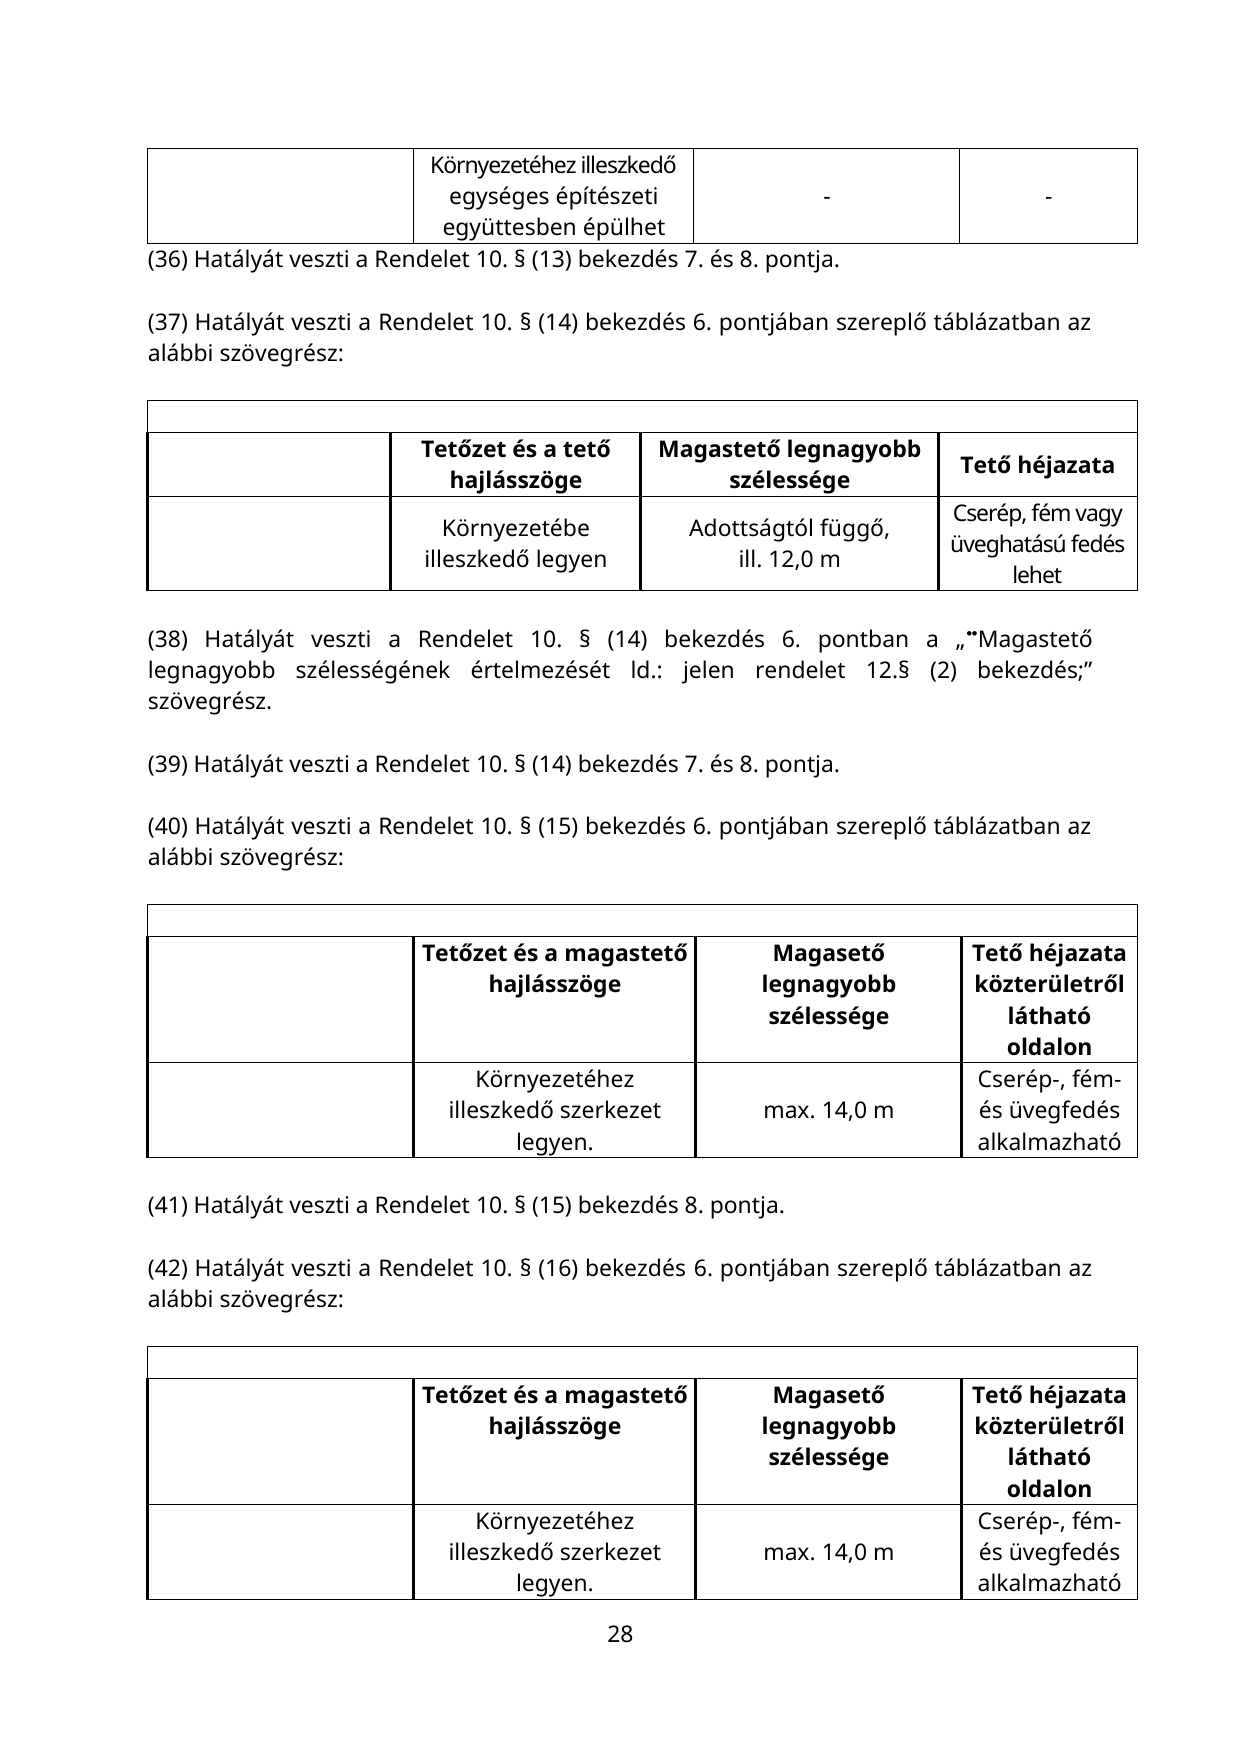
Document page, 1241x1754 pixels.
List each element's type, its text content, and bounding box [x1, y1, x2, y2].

table_cell [149, 1505, 412, 1599]
text (37) Hatályát veszti a Rendelet 10. § (14) bekezdés 6. pontjában szereplő táblázatban az alábbi szövegrész: [148, 306, 1093, 368]
table_cell Tetőzet és a magastető hajlásszöge [415, 937, 694, 1062]
table_cell Adottságtól függő, ill. [642, 497, 937, 590]
table_cell Tető héjazata közterületről látható oldalon [963, 1379, 1137, 1504]
table_cell Magasető legnagyobb szélessége [697, 1379, 960, 1504]
table_cell [149, 497, 389, 590]
text (39) Hatályát veszti a Rendelet 10. § (14) bekezdés 7. és 8. pontja. [148, 748, 1093, 779]
table_cell Magasető legnagyobb szélessége [697, 937, 960, 1062]
table_cell max. [697, 1505, 960, 1599]
table_cell [149, 433, 389, 496]
table_cell - [694, 149, 959, 242]
table_cell [149, 1379, 412, 1504]
table_cell [148, 149, 413, 242]
table_header [148, 401, 1137, 432]
table_cell Cserép-, fém- és üvegfedés alkalmazható [963, 1505, 1137, 1599]
table_cell Cserép-, fém- és üvegfedés alkalmazható [963, 1063, 1137, 1157]
table_cell max. [697, 1063, 960, 1157]
text (40) Hatályát veszti a Rendelet 10. § (15) bekezdés 6. pontjában szereplő táblázatban az alábbi szövegrész: [148, 810, 1093, 873]
table_cell Cserép, fém vagy üveghatású fedés lehet [940, 497, 1137, 590]
text (36) Hatályát veszti a Rendelet 10. § (13) bekezdés 7. és 8. pontja. [148, 244, 1093, 275]
text (42) Hatályát veszti a Rendelet 10. § (16) bekezdés 6. pontjában szereplő táblázatban az alábbi szövegrész: [148, 1252, 1093, 1314]
table_cell Környezetéhez illeszkedő egységes építészeti együttesben épülhet [414, 149, 693, 242]
table_cell Tető héjazata közterületről látható oldalon [963, 937, 1137, 1062]
table_cell Környezetéhez illeszkedő szerkezet legyen. [415, 1063, 694, 1157]
table_header [148, 905, 1137, 936]
text (41) Hatályát veszti a Rendelet 10. § (15) bekezdés 8. pontja. [148, 1189, 1093, 1221]
table_cell Tetőzet és a magastető hajlásszöge [415, 1379, 694, 1504]
table_cell Magastető legnagyobb szélessége [642, 433, 937, 496]
table_cell [149, 937, 412, 1062]
text (38) Hatályát veszti a Rendelet 10. § (14) bekezdés 6. pontban a „Magastető legnagyobb szélességének értelmezését ld.: jelen rendelet 12.§ (2) bekezdés;” szövegrész. [148, 623, 1093, 716]
table_cell - [960, 149, 1137, 242]
table_cell [149, 1063, 412, 1157]
table_cell Környezetéhez illeszkedő szerkezet legyen. [415, 1505, 694, 1599]
table_cell Tetőzet és a tető hajlásszöge [392, 433, 639, 496]
table_header [148, 1347, 1137, 1378]
table_cell Környezetébe illeszkedő legyen [392, 497, 639, 590]
table_cell Tető héjazata [940, 433, 1137, 496]
